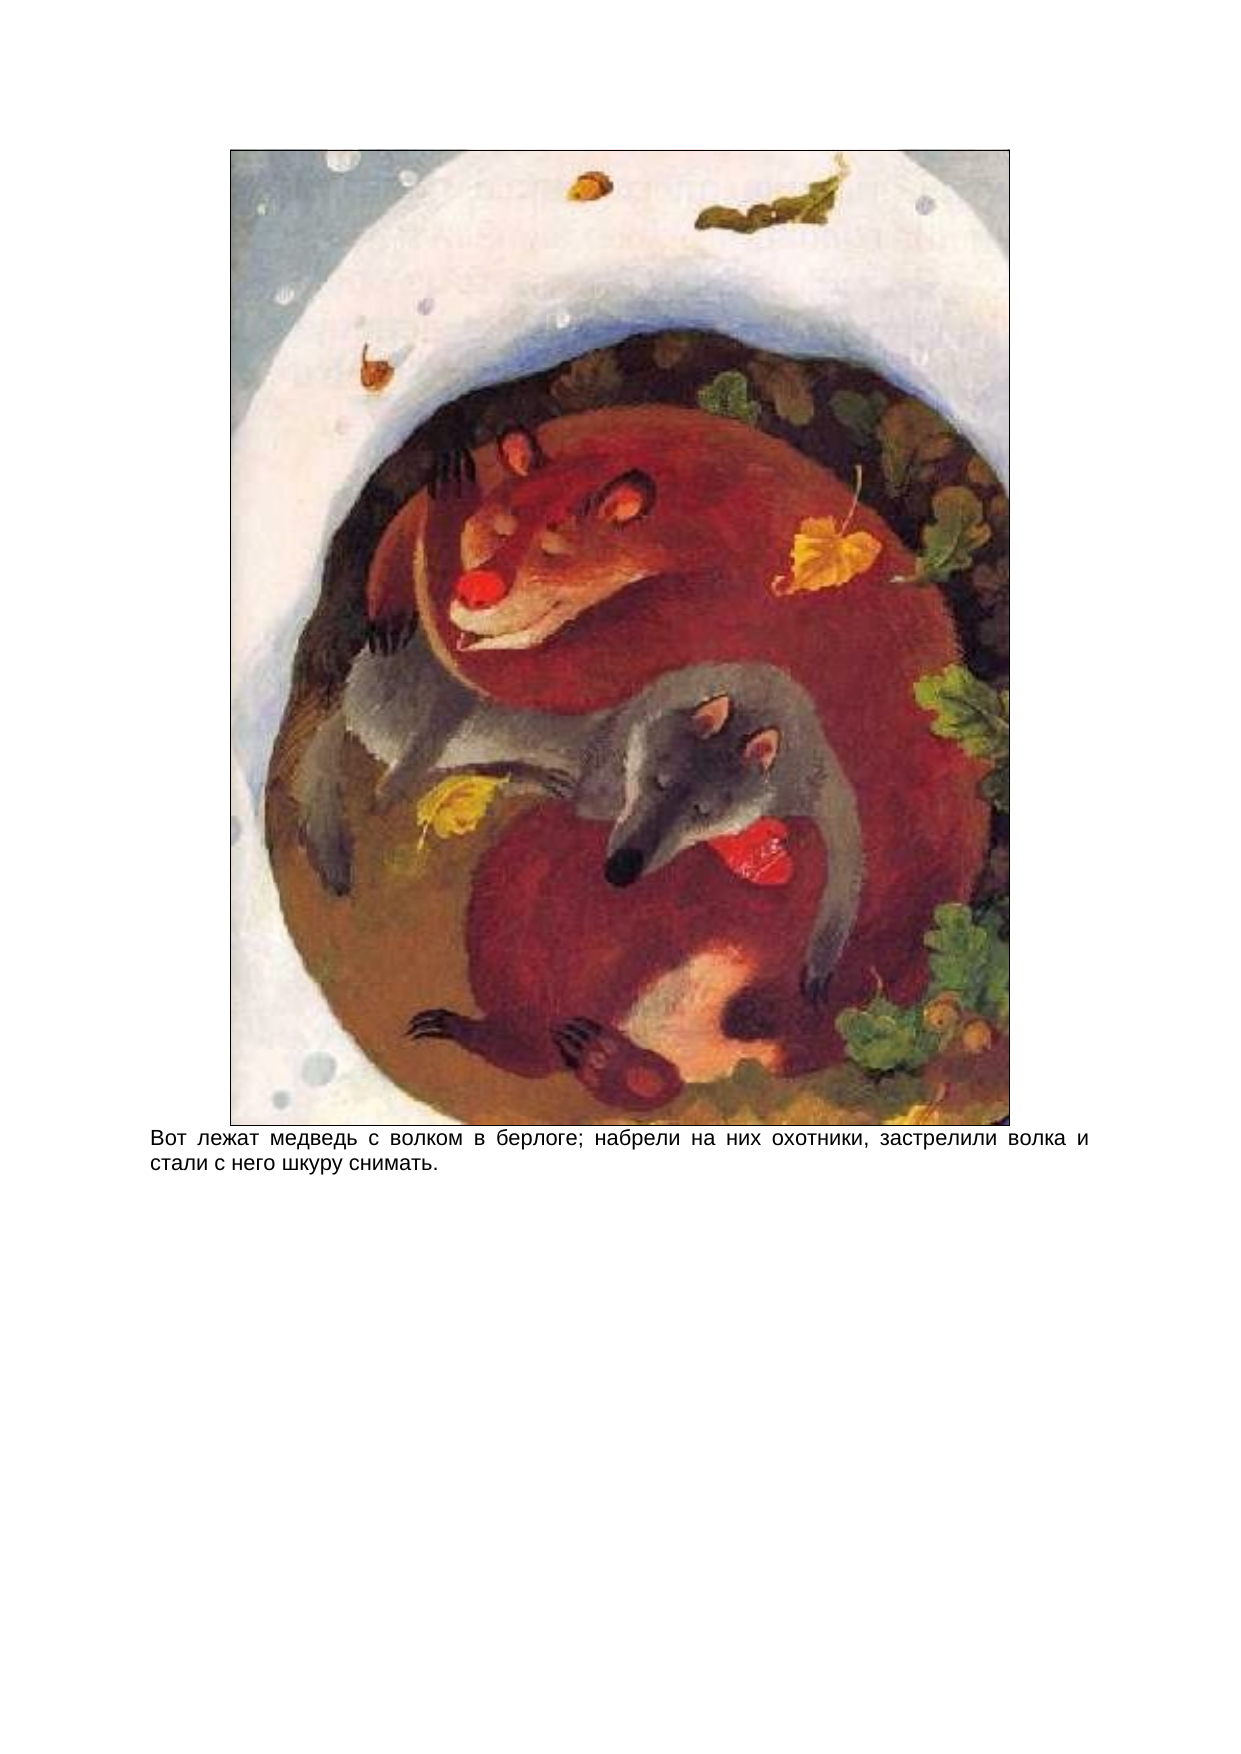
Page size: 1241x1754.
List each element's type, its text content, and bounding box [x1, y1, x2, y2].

text Вот лежат медведь с волком в берлоге; набрели на них охотники, застрелили волка и стали с него шкуру снимать. [150, 1125, 1090, 1176]
picture [231, 151, 1009, 1125]
